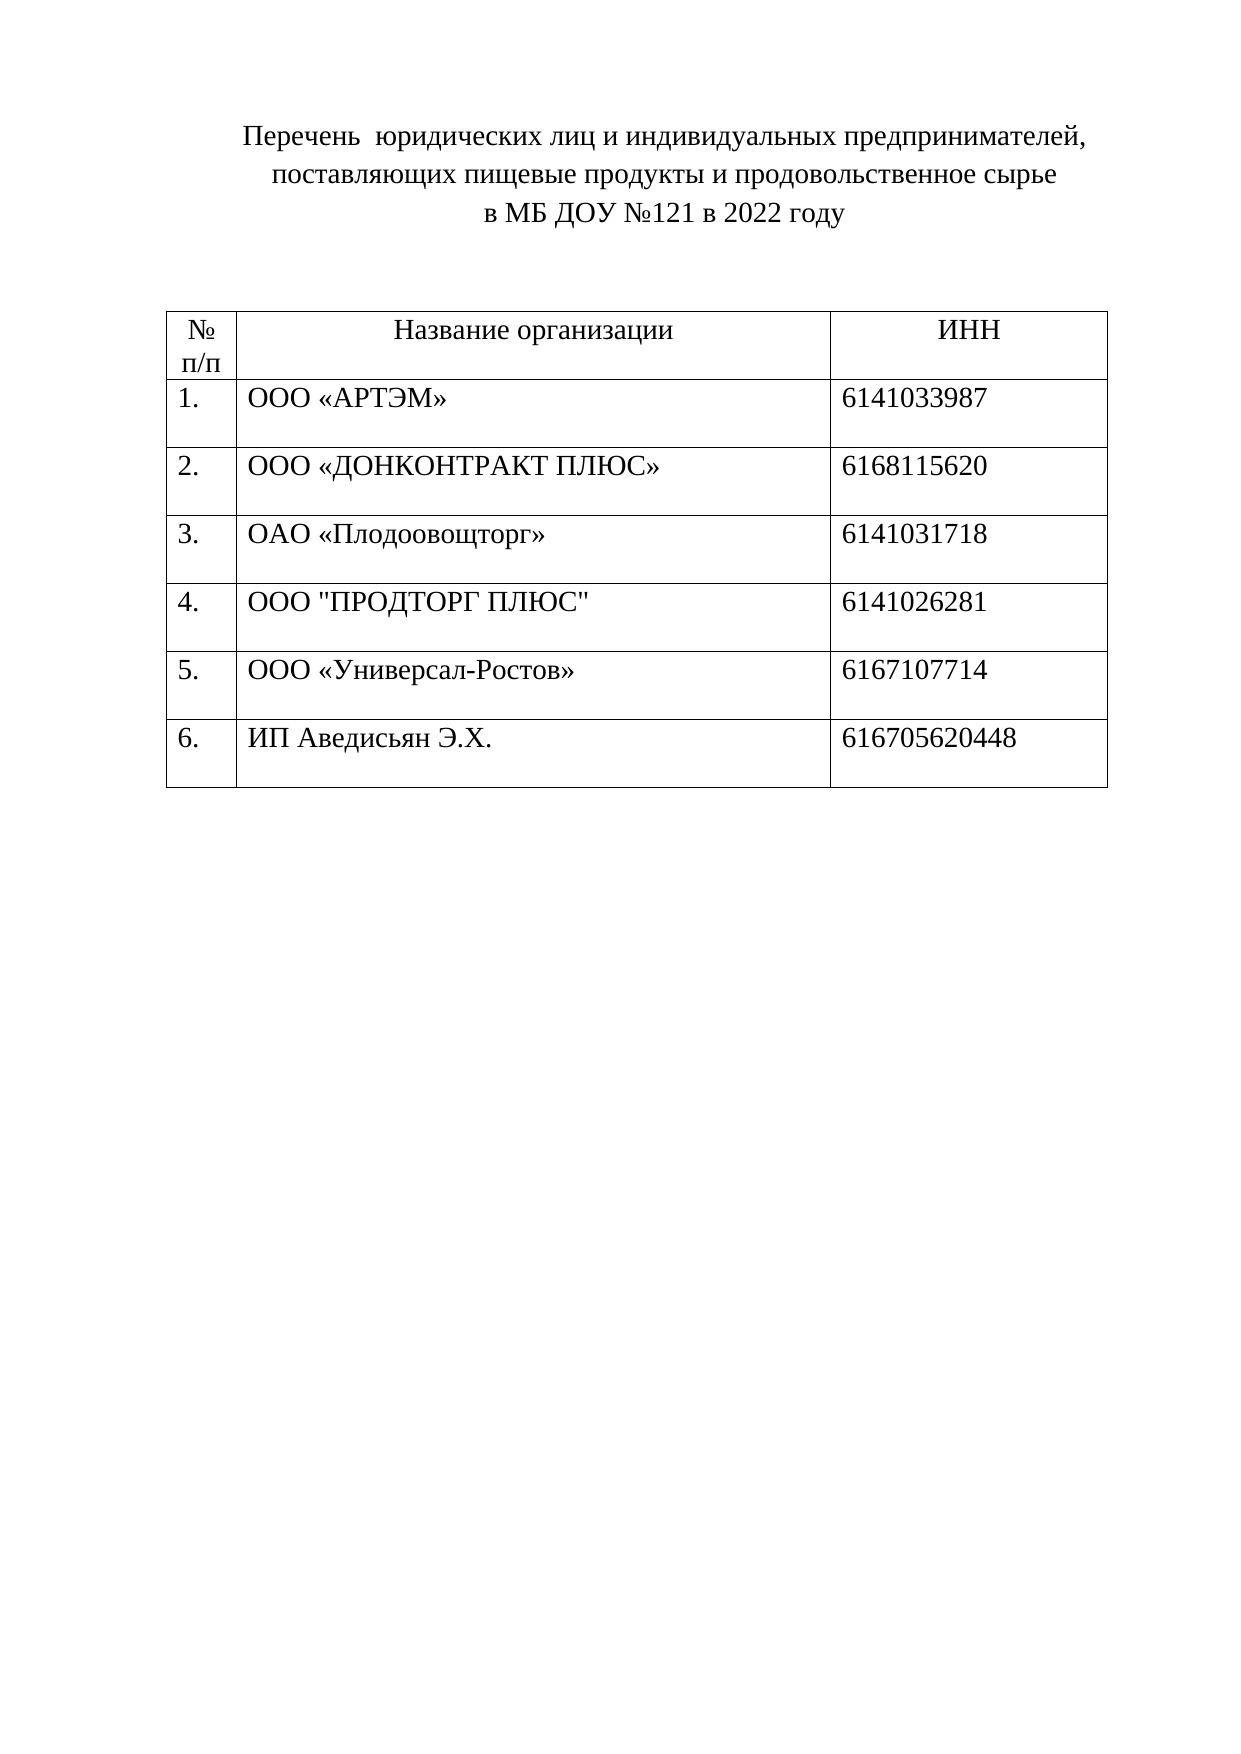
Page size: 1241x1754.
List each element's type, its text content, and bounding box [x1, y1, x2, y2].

table_cell 6141033987 [831, 380, 1107, 447]
table_cell ООО "ПРОДТОРГ ПЛЮС" [237, 584, 830, 651]
table_cell [167, 584, 236, 651]
table_cell ООО «АРТЭМ» [237, 380, 830, 447]
table_cell [167, 380, 236, 447]
table_header Название организации [237, 312, 830, 379]
table_cell 6168115620 [831, 448, 1107, 515]
table_cell ОАО «Плодоовощторг» [237, 516, 830, 583]
table_cell [167, 652, 236, 719]
table_header ИНН [831, 312, 1107, 379]
table_cell [167, 448, 236, 515]
table_header № п/п [167, 312, 236, 379]
table_cell 6141026281 [831, 584, 1107, 651]
table_cell ООО «ДОНКОНТРАКТ ПЛЮС» [237, 448, 830, 515]
table_cell 6167107714 [831, 652, 1107, 719]
text в МБ ДОУ №121 в 2022 году [177, 195, 1152, 229]
text Перечень юридических лиц и индивидуальных предпринимателей, поставляющих пищевые продукты и продовольственное сырье [177, 118, 1152, 190]
table_cell 616705620448 [831, 720, 1107, 787]
table_cell 6141031718 [831, 516, 1107, 583]
table_cell [167, 720, 236, 787]
table_cell ООО «Универсал-Ростов» [237, 652, 830, 719]
table_cell [167, 516, 236, 583]
table_cell ИП Аведисьян Э.Х. [237, 720, 830, 787]
